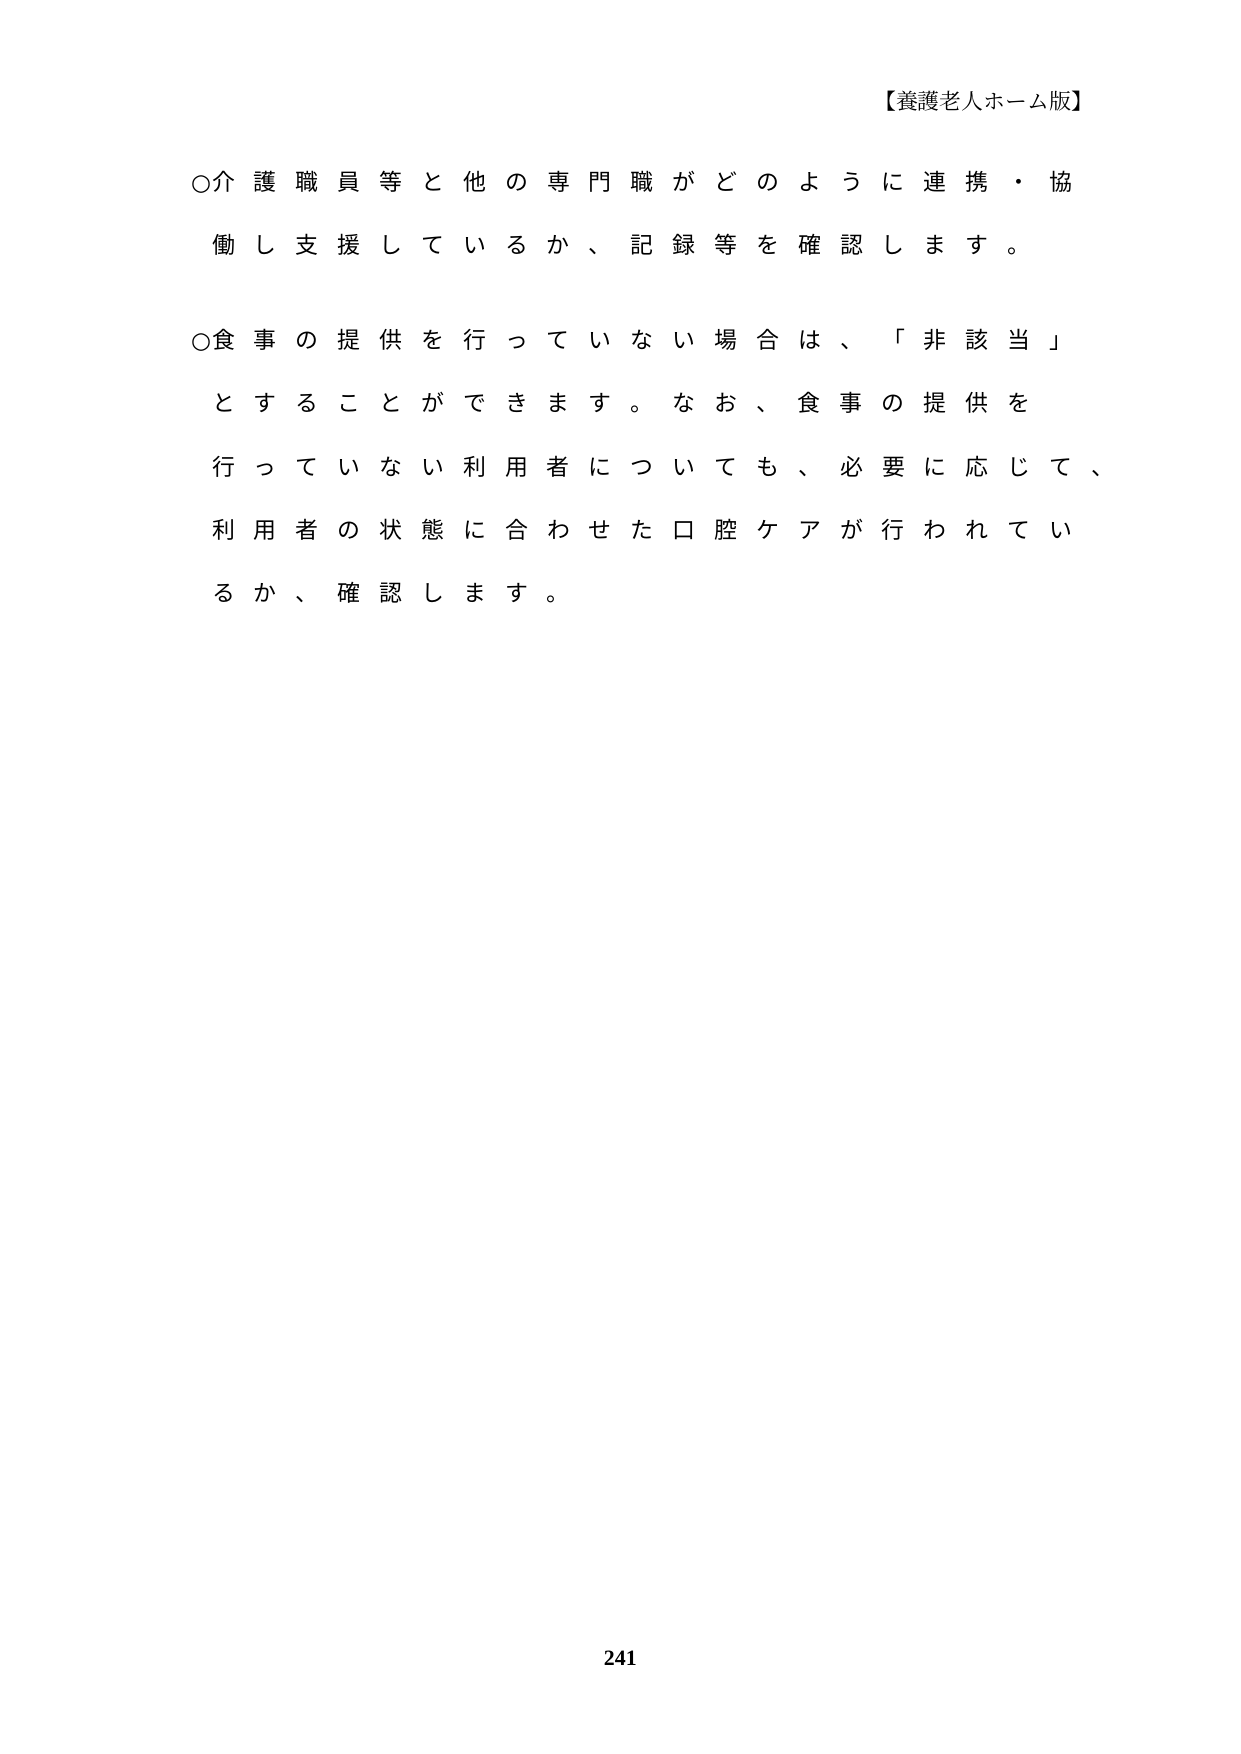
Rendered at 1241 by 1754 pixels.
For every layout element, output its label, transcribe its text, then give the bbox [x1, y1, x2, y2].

text ○食事の提供を行っていない場合は、「非該当」とすることができます。なお、食事の提供を行っていない利用者についても、必要に応じて、利用者の状態に合わせた口腔ケアが行われているか、確認します。 [170, 307, 1091, 624]
text ○介護職員等と他の専門職がどのように連携・協働し支援しているか、記録等を確認します。 [170, 149, 1091, 275]
